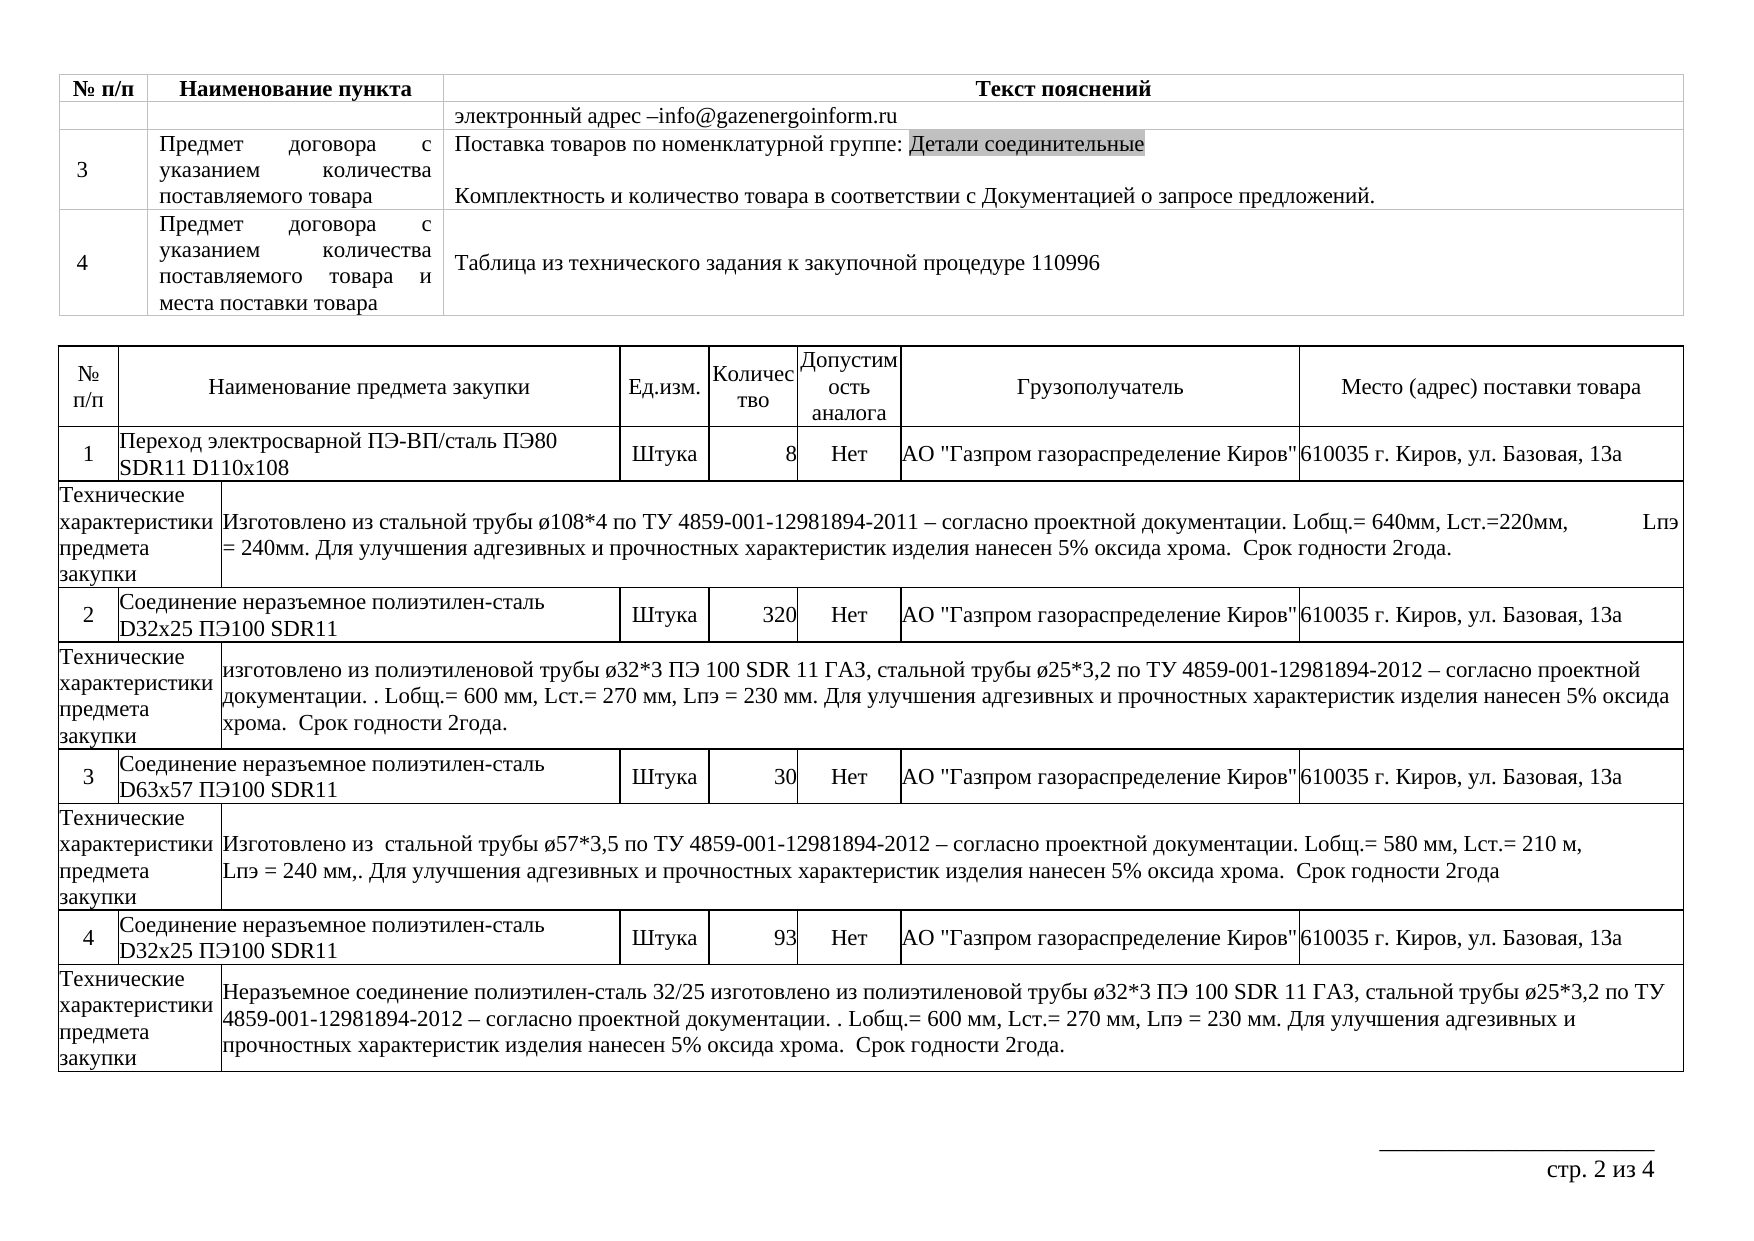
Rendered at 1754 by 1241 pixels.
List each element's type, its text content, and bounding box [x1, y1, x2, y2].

table_header Количество [710, 347, 797, 426]
table_cell Соединение неразъемное полиэтилен-сталь D63х57 ПЭ100 SDR11 [119, 750, 619, 802]
table_cell [60, 210, 147, 315]
table_cell [60, 102, 147, 129]
table_cell Технические характеристики предмета закупки [59, 804, 221, 909]
table_cell 8 [710, 427, 797, 480]
table_cell Технические характеристики предмета закупки [59, 965, 221, 1071]
table_cell Нет [798, 911, 900, 964]
table_cell Изготовлено из стальной трубы ø108*4 по ТУ 4859-001-12981894-2011 – согласно проектной документации. Lобщ.= 640мм, Lст.=220мм, Lпэ = 240мм. Для улучшения адгезивных и прочностных характеристик изделия нанесен 5% оксида хрома. Срок годности 2года. [222, 482, 1683, 587]
table_cell 4 [59, 911, 118, 964]
table_header Текст пояснений [444, 75, 1683, 101]
table_header Допустимость аналога [798, 347, 900, 426]
table_cell Неразъемное соединение полиэтилен-сталь 32/25 изготовлено из полиэтиленовой трубы ø32*3 ПЭ 100 SDR 11 ГАЗ, стальной трубы ø25*3,2 по ТУ 4859-001-12981894-2012 – согласно проектной документации. . Lобщ.= 600 мм, Lст.= 270 мм, Lпэ = 230 мм. Для улучшения адгезивных и прочностных характеристик изделия нанесен 5% оксида хрома. Срок годности 2года. [222, 965, 1683, 1071]
table_cell изготовлено из полиэтиленовой трубы ø32*3 ПЭ 100 SDR 11 ГАЗ, стальной трубы ø25*3,2 по ТУ 4859-001-12981894-2012 – согласно проектной документации. . Lобщ.= 600 мм, Lст.= 270 мм, Lпэ = 230 мм. Для улучшения адгезивных и прочностных характеристик изделия нанесен 5% оксида хрома. Срок годности 2года. [222, 643, 1683, 748]
table_cell Нет [798, 588, 900, 641]
table_header Грузополучатель [902, 347, 1299, 426]
table_header Ед.изм. [621, 347, 708, 426]
table_cell Предмет договора с указанием количества поставляемого товара и места поставки товара [148, 210, 443, 315]
table_cell 2 [59, 588, 118, 641]
table_cell [60, 130, 147, 209]
table_cell Технические характеристики предмета закупки [59, 643, 221, 748]
table_cell 93 [710, 911, 797, 964]
table_cell Нет [798, 750, 900, 802]
table_cell Предмет договора с указанием количества поставляемого товара [148, 130, 443, 209]
table_cell 3 [59, 750, 118, 802]
table_cell Штука [621, 588, 708, 641]
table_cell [444, 102, 1683, 129]
table_cell 610035 г. Киров, ул. Базовая, 13а [1300, 588, 1683, 641]
table_cell Нет [798, 427, 900, 480]
table_cell АО "Газпром газораспределение Киров" [902, 427, 1299, 480]
table_cell Соединение неразъемное полиэтилен-сталь D32х25 ПЭ100 SDR11 [119, 911, 619, 964]
table_cell Штука [621, 427, 708, 480]
table_cell 30 [710, 750, 797, 802]
table_header Место (адрес) поставки товара [1300, 347, 1683, 426]
table_cell Технические характеристики предмета закупки [59, 482, 221, 587]
table_cell Штука [621, 911, 708, 964]
table_header Наименование пункта [148, 75, 443, 101]
table_cell АО "Газпром газораспределение Киров" [902, 750, 1299, 802]
table_cell 320 [710, 588, 797, 641]
table_cell Штука [621, 750, 708, 802]
table_cell Изготовлено из стальной трубы ø57*3,5 по ТУ 4859-001-12981894-2012 – согласно проектной документации. Lобщ.= 580 мм, Lст.= 210 м, Lпэ = 240 мм,. Для улучшения адгезивных и прочностных характеристик изделия нанесен 5% оксида хрома. Срок годности 2года [222, 804, 1683, 909]
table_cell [148, 102, 443, 129]
table_cell 610035 г. Киров, ул. Базовая, 13а [1300, 750, 1683, 802]
table_cell Поставка товаров по номенклатурной группе: Детали соединительные Комплектность и количество товара в соответствии с Документацией о запросе предложений. [444, 130, 1683, 209]
table_header Наименование предмета закупки [119, 347, 619, 426]
table_cell 1 [59, 427, 118, 480]
table_header № п/п [60, 75, 147, 101]
table_header № п/п [59, 347, 118, 426]
table_cell АО "Газпром газораспределение Киров" [902, 911, 1299, 964]
table_cell 610035 г. Киров, ул. Базовая, 13а [1300, 427, 1683, 480]
table_cell Переход электросварной ПЭ-ВП/сталь ПЭ80 SDR11 D110х108 [119, 427, 619, 480]
table_cell 610035 г. Киров, ул. Базовая, 13а [1300, 911, 1683, 964]
table_cell АО "Газпром газораспределение Киров" [902, 588, 1299, 641]
table_cell Таблица из технического задания к закупочной процедуре 110996 [444, 210, 1683, 315]
table_cell Соединение неразъемное полиэтилен-сталь D32х25 ПЭ100 SDR11 [119, 588, 619, 641]
